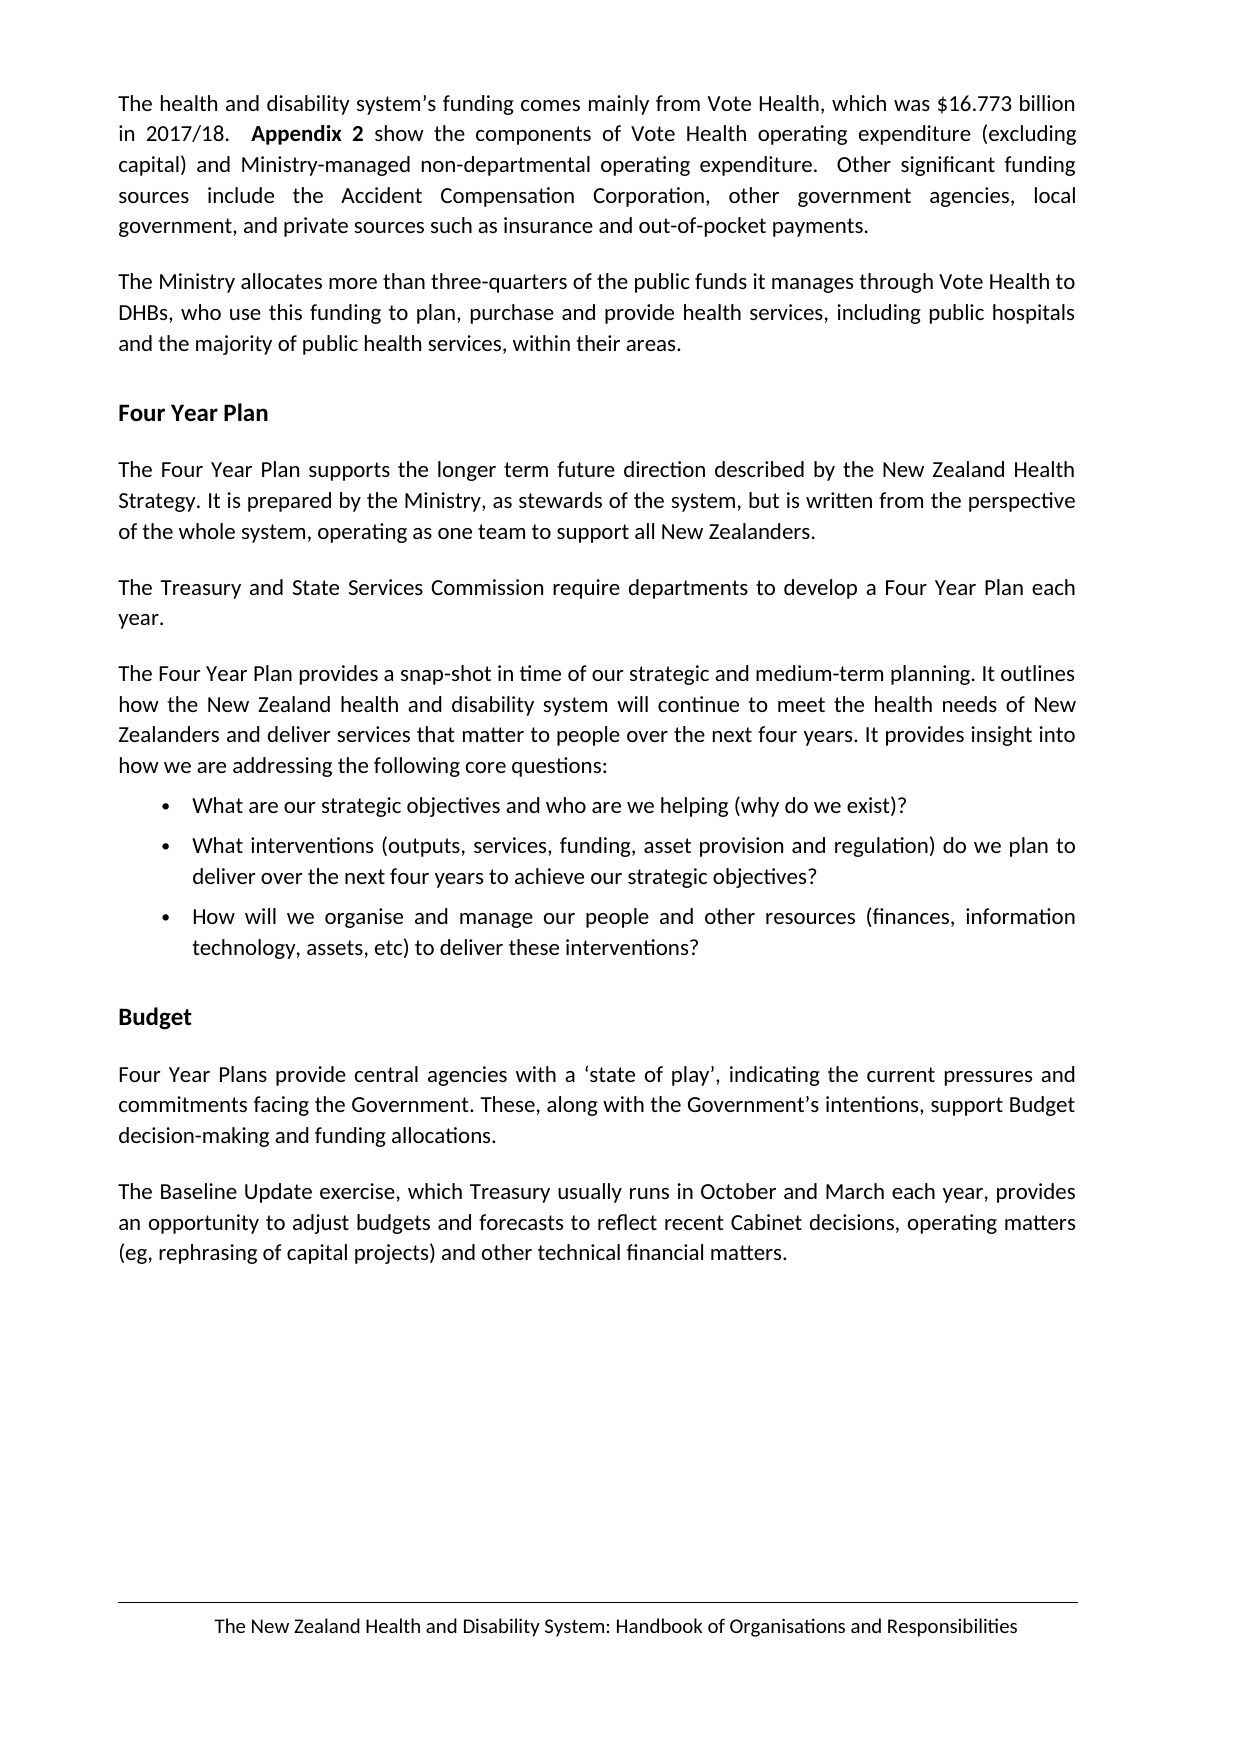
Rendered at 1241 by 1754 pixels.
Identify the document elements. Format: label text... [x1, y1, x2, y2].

subtitle Four Year Plan [118, 397, 1078, 427]
text How will we organise and manage our people and other resources (finances, information technology, assets, etc) to deliver these interventions? [162, 902, 1078, 961]
text What interventions (outputs, services, funding, asset provision and regulation) do we plan to deliver over the next four years to achieve our strategic objectives? [162, 832, 1078, 890]
text The Treasury and State Services Commission require departments to develop a Four Year Plan each year. [118, 573, 1078, 631]
text The health and disability system’s funding comes mainly from Vote Health, which was $16.773 billion in 2017/18. Appendix 2 show the components of Vote Health operating expenditure (excluding capital) and Ministry-managed non-departmental operating expenditure. Other significant funding sources include the Accident Compensation Corporation, other government agencies, local government, and private sources such as insurance and out-of-pocket payments. [118, 89, 1078, 239]
text The Ministry allocates more than three-quarters of the public funds it manages through Vote Health to DHBs, who use this funding to plan, purchase and provide health services, including public hospitals and the majority of public health services, within their areas. [118, 267, 1078, 357]
subtitle Budget [118, 1001, 1078, 1032]
text What are our strategic objectives and who are we helping (why do we exist)? [162, 791, 1078, 819]
text Four Year Plans provide central agencies with a ‘state of play’, indicating the current pressures and commitments facing the Government. These, along with the Government’s intentions, support Budget decision-making and funding allocations. [118, 1060, 1078, 1149]
text The Baseline Update exercise, which Treasury usually runs in October and March each year, provides an opportunity to adjust budgets and forecasts to reflect recent Cabinet decisions, operating matters (eg, rephrasing of capital projects) and other technical financial matters. [118, 1177, 1078, 1267]
text The Four Year Plan supports the longer term future direction described by the New Zealand Health Strategy. It is prepared by the Ministry, as stewards of the system, but is written from the perspective of the whole system, operating as one team to support all New Zealanders. [118, 456, 1078, 545]
text The Four Year Plan provides a snap-shot in time of our strategic and medium-term planning. It outlines how the New Zealand health and disability system will continue to meet the health needs of New Zealanders and deliver services that matter to people over the next four years. It provides insight into how we are addressing the following core questions: [118, 659, 1078, 779]
